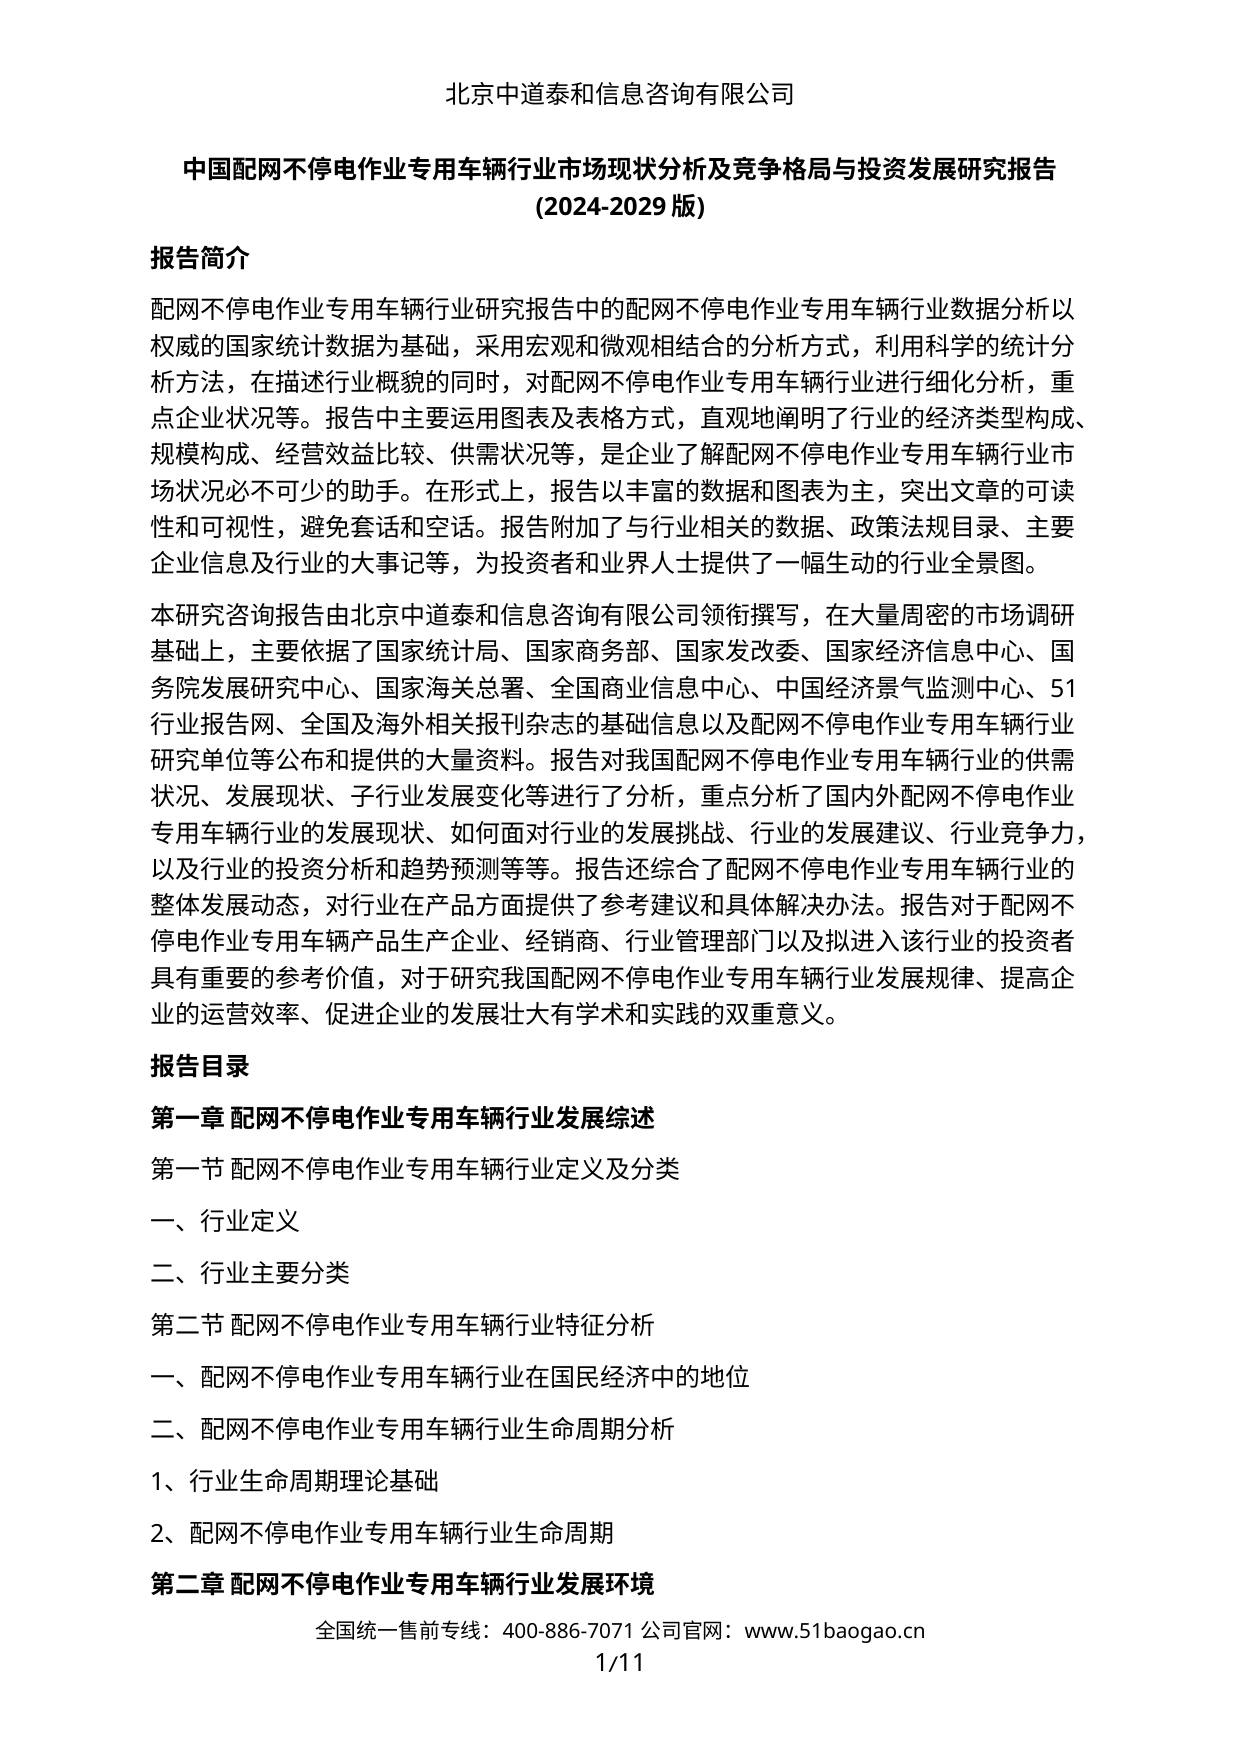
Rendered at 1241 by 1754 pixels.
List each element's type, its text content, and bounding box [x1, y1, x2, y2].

text 2、配网不停电作业专用车辆行业生命周期 [150, 1513, 1090, 1549]
text 二、行业主要分类 [150, 1254, 1090, 1290]
text 报告简介 [150, 238, 1090, 274]
text 一、配网不停电作业专用车辆行业在国民经济中的地位 [150, 1357, 1090, 1394]
text 中国配网不停电作业专用车辆行业市场现状分析及竞争格局与投资发展研究报告(2024-2029版) [150, 150, 1090, 222]
text 报告目录 [150, 1046, 1090, 1082]
text 第二节 配网不停电作业专用车辆行业特征分析 [150, 1306, 1090, 1342]
text 二、配网不停电作业专用车辆行业生命周期分析 [150, 1409, 1090, 1446]
text 本研究咨询报告由北京中道泰和信息咨询有限公司领衔撰写，在大量周密的市场调研基础上，主要依据了国家统计局、国家商务部、国家发改委、国家经济信息中心、国务院发展研究中心、国家海关总署、全国商业信息中心、中国经济景气监测中心、51行业报告网、全国及海外相关报刊杂志的基础信息以及配网不停电作业专用车辆行业研究单位等公布和提供的大量资料。报告对我国配网不停电作业专用车辆行业的供需状况、发展现状、子行业发展变化等进行了分析，重点分析了国内外配网不停电作业专用车辆行业的发展现状、如何面对行业的发展挑战、行业的发展建议、行业竞争力，以及行业的投资分析和趋势预测等等。报告还综合了配网不停电作业专用车辆行业的整体发展动态，对行业在产品方面提供了参考建议和具体解决办法。报告对于配网不停电作业专用车辆产品生产企业、经销商、行业管理部门以及拟进入该行业的投资者具有重要的参考价值，对于研究我国配网不停电作业专用车辆行业发展规律、提高企业的运营效率、促进企业的发展壮大有学术和实践的双重意义。 [150, 596, 1090, 1031]
text 一、行业定义 [150, 1202, 1090, 1238]
text 配网不停电作业专用车辆行业研究报告中的配网不停电作业专用车辆行业数据分析以权威的国家统计数据为基础，采用宏观和微观相结合的分析方式，利用科学的统计分析方法，在描述行业概貌的同时，对配网不停电作业专用车辆行业进行细化分析，重点企业状况等。报告中主要运用图表及表格方式，直观地阐明了行业的经济类型构成、规模构成、经营效益比较、供需状况等，是企业了解配网不停电作业专用车辆行业市场状况必不可少的助手。在形式上，报告以丰富的数据和图表为主，突出文章的可读性和可视性，避免套话和空话。报告附加了与行业相关的数据、政策法规目录、主要企业信息及行业的大事记等，为投资者和业界人士提供了一幅生动的行业全景图。 [150, 290, 1090, 580]
text 1、行业生命周期理论基础 [150, 1461, 1090, 1497]
text 第二章 配网不停电作业专用车辆行业发展环境 [150, 1565, 1090, 1601]
text 第一节 配网不停电作业专用车辆行业定义及分类 [150, 1150, 1090, 1186]
text 第一章 配网不停电作业专用车辆行业发展综述 [150, 1098, 1090, 1134]
